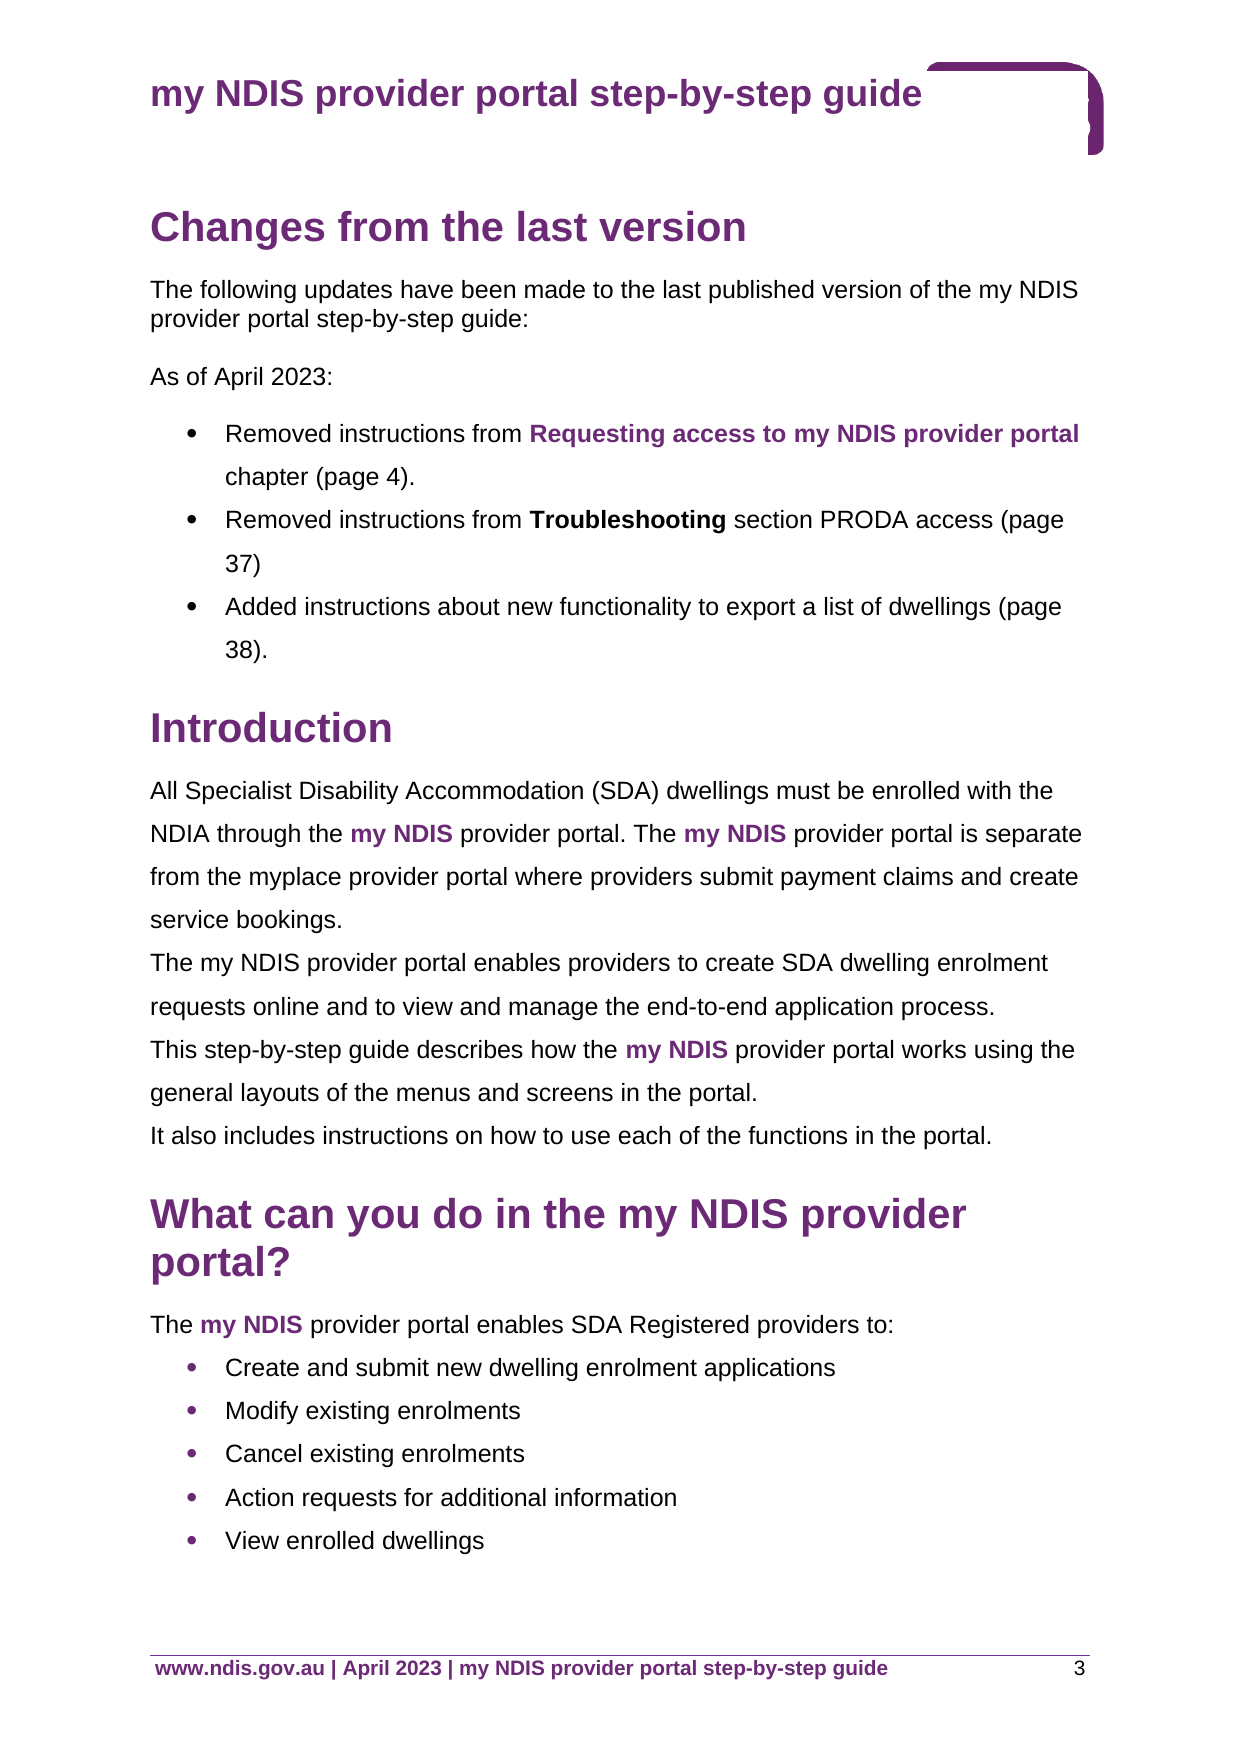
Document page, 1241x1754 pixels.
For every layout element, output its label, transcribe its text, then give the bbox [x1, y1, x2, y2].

text The following updates have been made to the last published version of the my NDIS provider portal step-by-step guide: [150, 275, 1090, 333]
text This step-by-step guide describes how the my NDIS provider portal works using the general layouts of the menus and screens in the portal. [150, 1035, 1090, 1107]
text All Specialist Disability Accommodation (SDA) dwellings must be enrolled with the NDIA through the my NDIS provider portal. The my NDIS provider portal is separate from the myplace provider portal where providers submit payment claims and create service bookings. [150, 776, 1090, 934]
subtitle Changes from the last version [150, 202, 1090, 250]
list Create and submit new dwelling enrolment applications [187, 1353, 1090, 1382]
text As of April 2023: [150, 361, 1090, 390]
list Modify existing enrolments [187, 1396, 1090, 1425]
list Removed instructions from Requesting access to my NDIS provider portal chapter (page 4). [187, 419, 1090, 491]
text The my NDIS provider portal enables SDA Registered providers to: [150, 1310, 1090, 1339]
subtitle What can you do in the my NDIS provider portal? [150, 1189, 1090, 1285]
list Cancel existing enrolments [187, 1439, 1090, 1468]
list Added instructions about new functionality to export a list of dwellings (page 37). [187, 592, 1090, 664]
subtitle Introduction [150, 703, 1090, 751]
list Removed instructions from Troubleshooting section PRODA access (page 37) [187, 505, 1090, 577]
list Action requests for additional information [187, 1483, 1090, 1512]
text It also includes instructions on how to use each of the functions in the portal. [150, 1121, 1090, 1150]
list View enrolled dwellings [187, 1526, 1090, 1555]
picture [926, 62, 1104, 155]
text The my NDIS provider portal enables providers to create SDA dwelling enrolment requests online and to view and manage the end-to-end application process. [150, 948, 1090, 1020]
